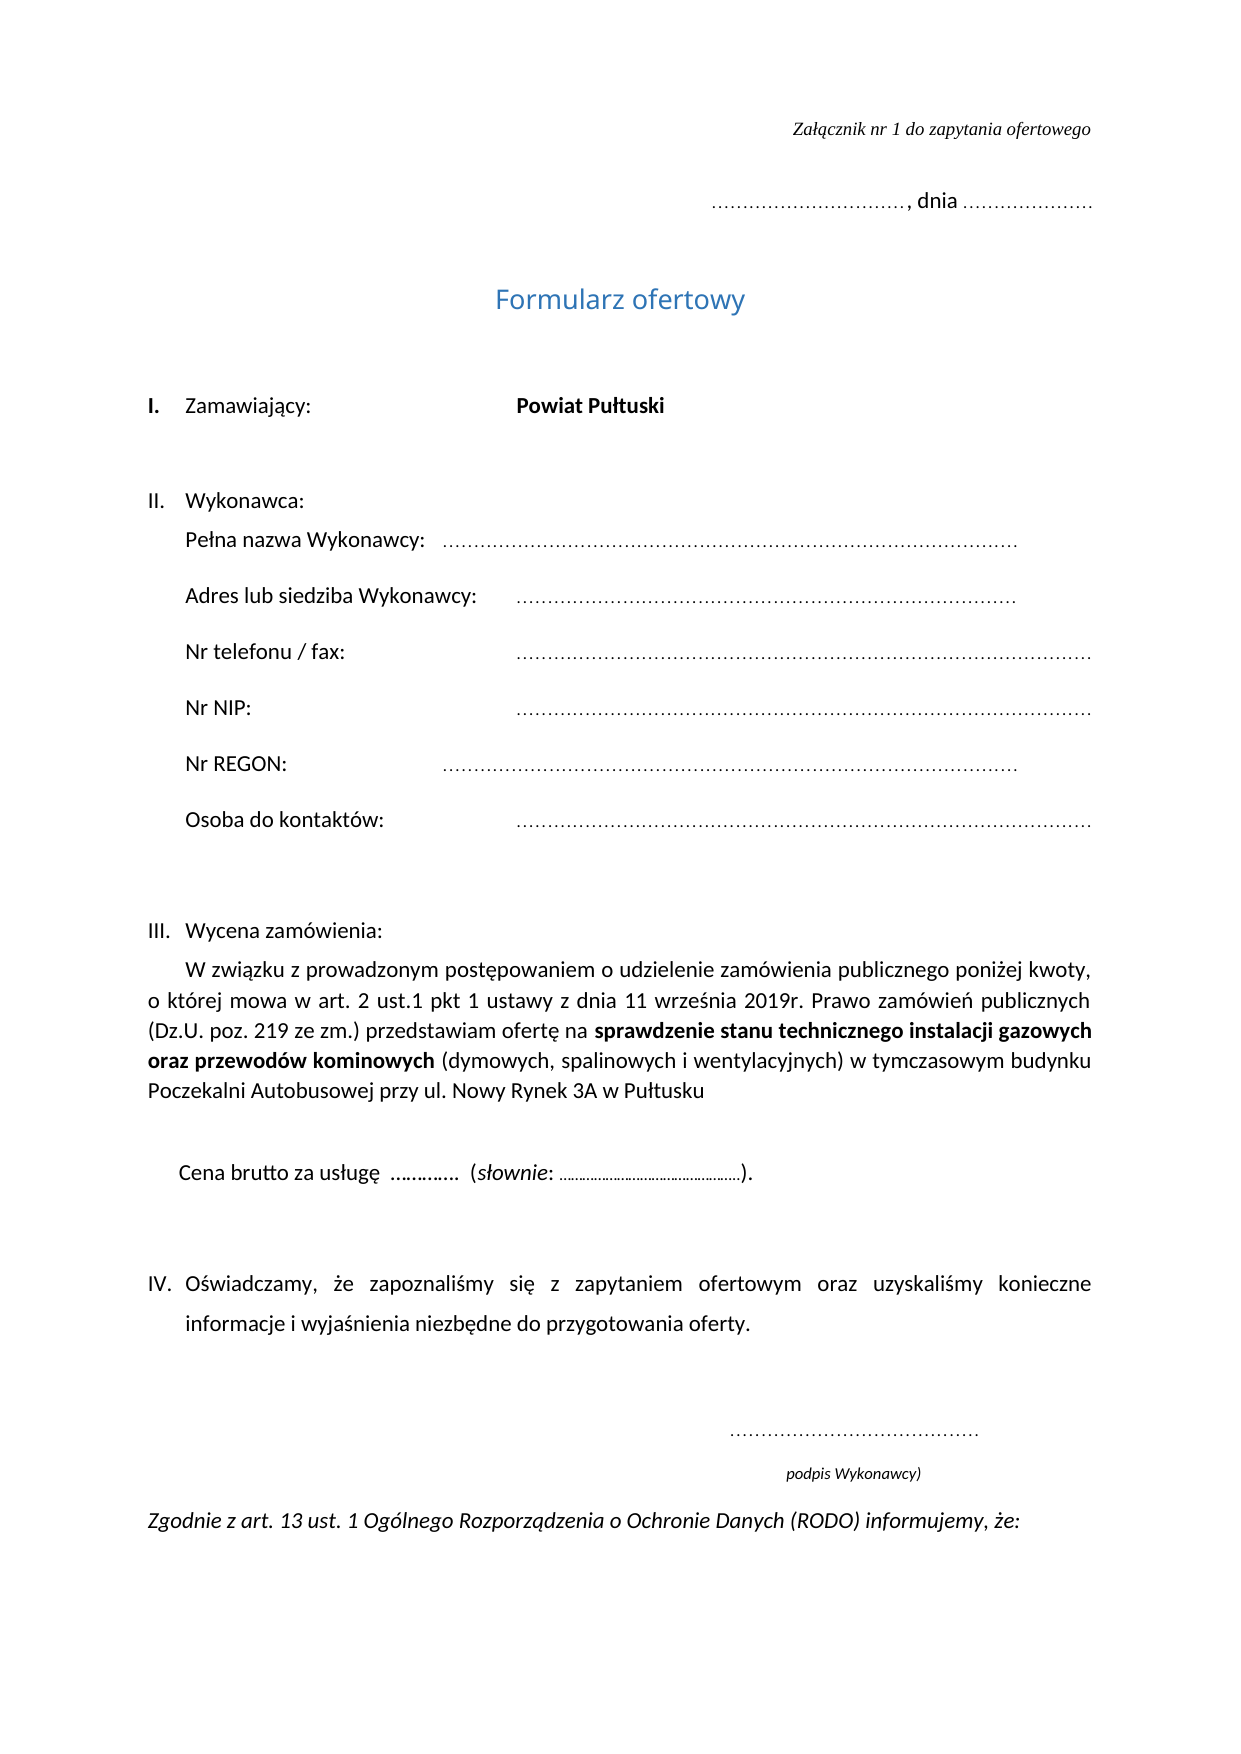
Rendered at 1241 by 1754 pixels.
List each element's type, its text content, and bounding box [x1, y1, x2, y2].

text Nr NIP: ............................................................................................ [185, 693, 1093, 721]
list Oświadczamy, że zapoznaliśmy się z zapytaniem ofertowym oraz uzyskaliśmy konieczne informacje i wyjaśnienia niezbędne do przygotowania oferty. [148, 1269, 1093, 1337]
text Osoba do kontaktów: ............................................................................................ [185, 805, 1093, 833]
list Zamawiający: Powiat Pułtuski [148, 391, 1093, 419]
text Adres lub siedziba Wykonawcy: ................................................................................ [185, 581, 1093, 609]
text Zgodnie z art. 13 ust. 1 Ogólnego Rozporządzenia o Ochronie Danych (RODO) informujemy, że: [148, 1507, 1093, 1534]
text Nr telefonu / fax: ............................................................................................ [185, 637, 1093, 665]
text Nr REGON: ............................................................................................ [185, 749, 1093, 777]
subtitle Załącznik nr 1 do zapytania ofertowego [223, 118, 1093, 140]
text ..............................., dnia ..................... [148, 187, 1093, 214]
text ........................................ [616, 1421, 1093, 1441]
text Pełna nazwa Wykonawcy: ............................................................................................ [185, 526, 1093, 554]
text podpis Wykonawcy) [616, 1463, 1093, 1484]
list Wycena zamówienia: [148, 916, 1093, 944]
text Cena brutto za usługę …………. (słownie: ………………………………………..). [148, 1158, 1093, 1186]
text W związku z prowadzonym postępowaniem o udzielenie zamówienia publicznego poniżej kwoty, o której mowa w art. 2 ust.1 pkt 1 ustawy z dnia 11 września 2019r. Prawo zamówień publicznych (Dz.U. poz. 219 ze zm.) przedstawiam ofertę na sprawdzenie stanu technicznego instalacji gazowych oraz przewodów kominowych (dymowych, spalinowych i wentylacyjnych) w tymczasowym budynku Poczekalni Autobusowej przy ul. Nowy Rynek 3A w Pułtusku [148, 956, 1093, 1104]
list Wykonawca: [148, 486, 1093, 514]
subtitle Formularz ofertowy [148, 280, 1093, 317]
